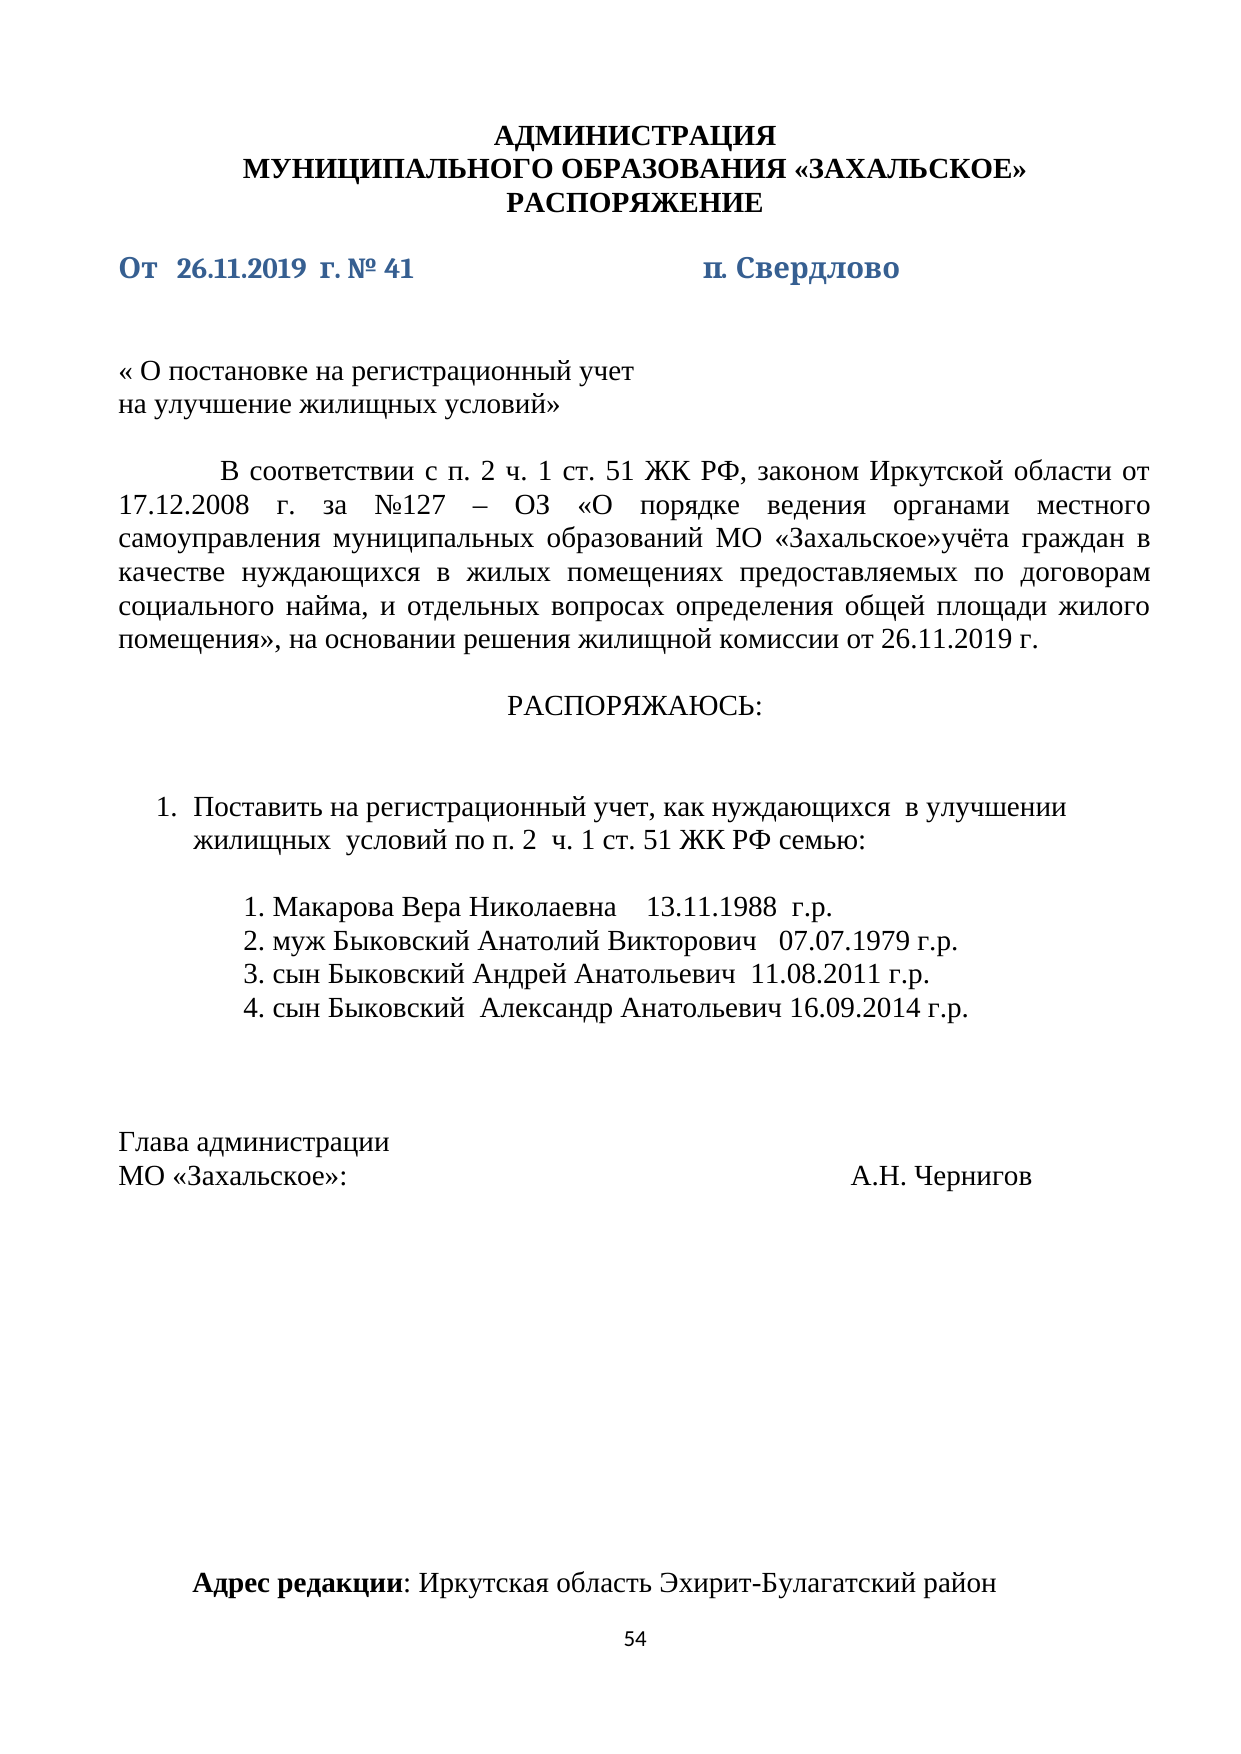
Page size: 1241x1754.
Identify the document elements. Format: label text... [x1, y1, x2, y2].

text АДМИНИСТРАЦИЯ [118, 118, 1152, 152]
text МУНИЦИПАЛЬНОГО ОБРАЗОВАНИЯ «ЗАХАЛЬСКОЕ» [118, 152, 1152, 185]
text РАСПОРЯЖЕНИЕ [118, 185, 1152, 219]
title 4. сын Быковский Александр Анатольевич 16.09.2014 г.р. [156, 990, 1152, 1024]
text на улучшение жилищных условий» [118, 386, 1152, 420]
subtitle От 26.11.2019 г. № 41 п. Свердлово [118, 252, 1152, 286]
text В соответствии с п. 2 ч. 1 ст. 51 ЖК РФ, законом Иркутской области от 17.12.2008 г. за №127 – ОЗ «О порядке ведения органами местного самоуправления муниципальных образований МО «Захальское»учёта граждан в качестве нуждающихся в жилых помещениях предоставляемых по договорам социального найма, и отдельных вопросах определения общей площади жилого помещения», на основании решения жилищной комиссии от 26.11.2019 г. [118, 453, 1152, 655]
title 1. Макарова Вера Николаевна 13.11.1988 г.р. [156, 889, 1152, 923]
text Адрес редакции: Иркутская область Эхирит-Булагатский район [118, 1565, 1152, 1599]
list Поставить на регистрационный учет, как нуждающихся в улучшении жилищных условий по п. 2 ч. 1 ст. 51 ЖК РФ семью: [156, 789, 1152, 856]
text РАСПОРЯЖАЮСЬ: [118, 688, 1152, 722]
title 3. сын Быковский Андрей Анатольевич 11.08..р. [156, 957, 1152, 990]
text Глава администрации [118, 1124, 1152, 1158]
text « О постановке на регистрационный учет [118, 353, 1152, 386]
title 2. муж Быковский Анатолий Викторович 07.07..р. [156, 923, 1152, 957]
text МО «Захальское»: А.Н. Чернигов [118, 1158, 1152, 1191]
